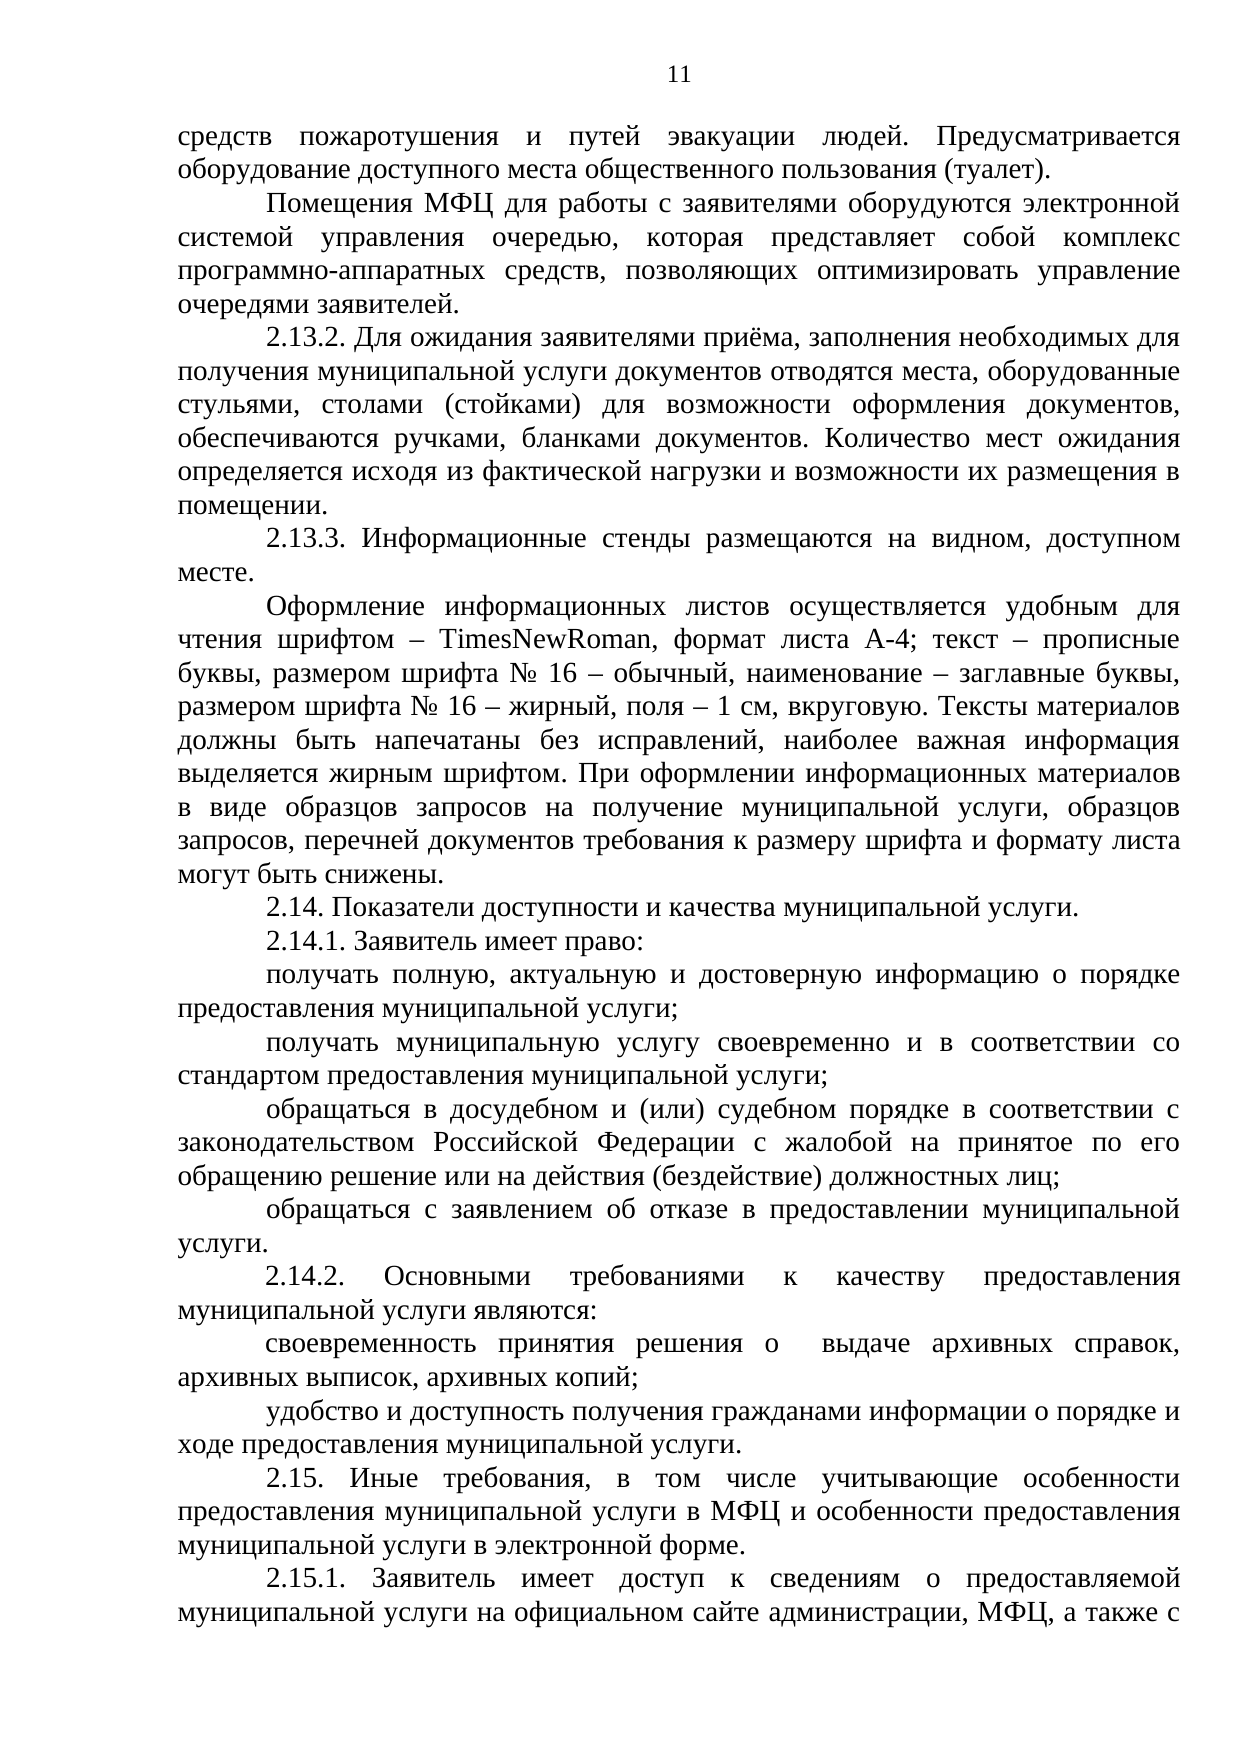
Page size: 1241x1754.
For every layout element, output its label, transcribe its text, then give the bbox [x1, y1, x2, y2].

text обращаться с заявлением об отказе в предоставлении муниципальной услуги. [177, 1191, 1181, 1258]
text 2.14.2. Основными требованиями к качеству предоставления муниципальной услуги являются: [177, 1258, 1181, 1326]
text 2.13.2. Для ожидания заявителями приёма, заполнения необходимых для получения муниципальной услуги документов отводятся места, оборудованные стульями, столами (стойками) для возможности оформления документов, обеспечиваются ручками, бланками документов. Количество мест ожидания определяется исходя из фактической нагрузки и возможности их размещения в помещении. [177, 319, 1181, 521]
text 2.14. Показатели доступности и качества муниципальной услуги. [177, 889, 1181, 923]
text своевременность принятия решения о выдаче архивных справок, архивных выписок, архивных копий; [177, 1326, 1181, 1393]
text получать полную, актуальную и достоверную информацию о порядке предоставления муниципальной услуги; [177, 957, 1181, 1024]
text Помещения МФЦ для работы с заявителями оборудуются электронной системой управления очередью, которая представляет собой комплекс программно-аппаратных средств, позволяющих оптимизировать управление очередями заявителей. [177, 185, 1181, 319]
text 2.15. Иные требования, в том числе учитывающие особенности предоставления муниципальной услуги в МФЦ и особенности предоставления муниципальной услуги в электронной форме. [177, 1460, 1181, 1560]
text 2.14.1. Заявитель имеет право: [177, 923, 1181, 957]
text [177, 1560, 1181, 1627]
text получать муниципальную услугу своевременно и в соответствии со стандартом предоставления муниципальной услуги; [177, 1024, 1181, 1091]
text удобство и доступность получения гражданами информации о порядке и ходе предоставления муниципальной услуги. [177, 1393, 1181, 1460]
text 2.13.3. Информационные стенды размещаются на видном, доступном месте. [177, 521, 1181, 588]
text обращаться в досудебном и (или) судебном порядке в соответствии с законодательством Российской Федерации с жалобой на принятое по его обращению решение или на действия (бездействие) должностных лиц; [177, 1091, 1181, 1191]
text Оформление информационных листов осуществляется удобным для чтения шрифтом – TimesNewRoman, формат листа А-4; текст – прописные буквы, размером шрифта № 16 – обычный, наименование – заглавные буквы, размером шрифта № 16 – жирный, поля – , вкруговую. Тексты материалов должны быть напечатаны без исправлений, наиболее важная информация выделяется жирным шрифтом. При оформлении информационных материалов в виде образцов запросов на получение муниципальной услуги, образцов запросов, перечней документов требования к размеру шрифта и формату листа могут быть снижены. [177, 588, 1181, 889]
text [177, 118, 1181, 185]
